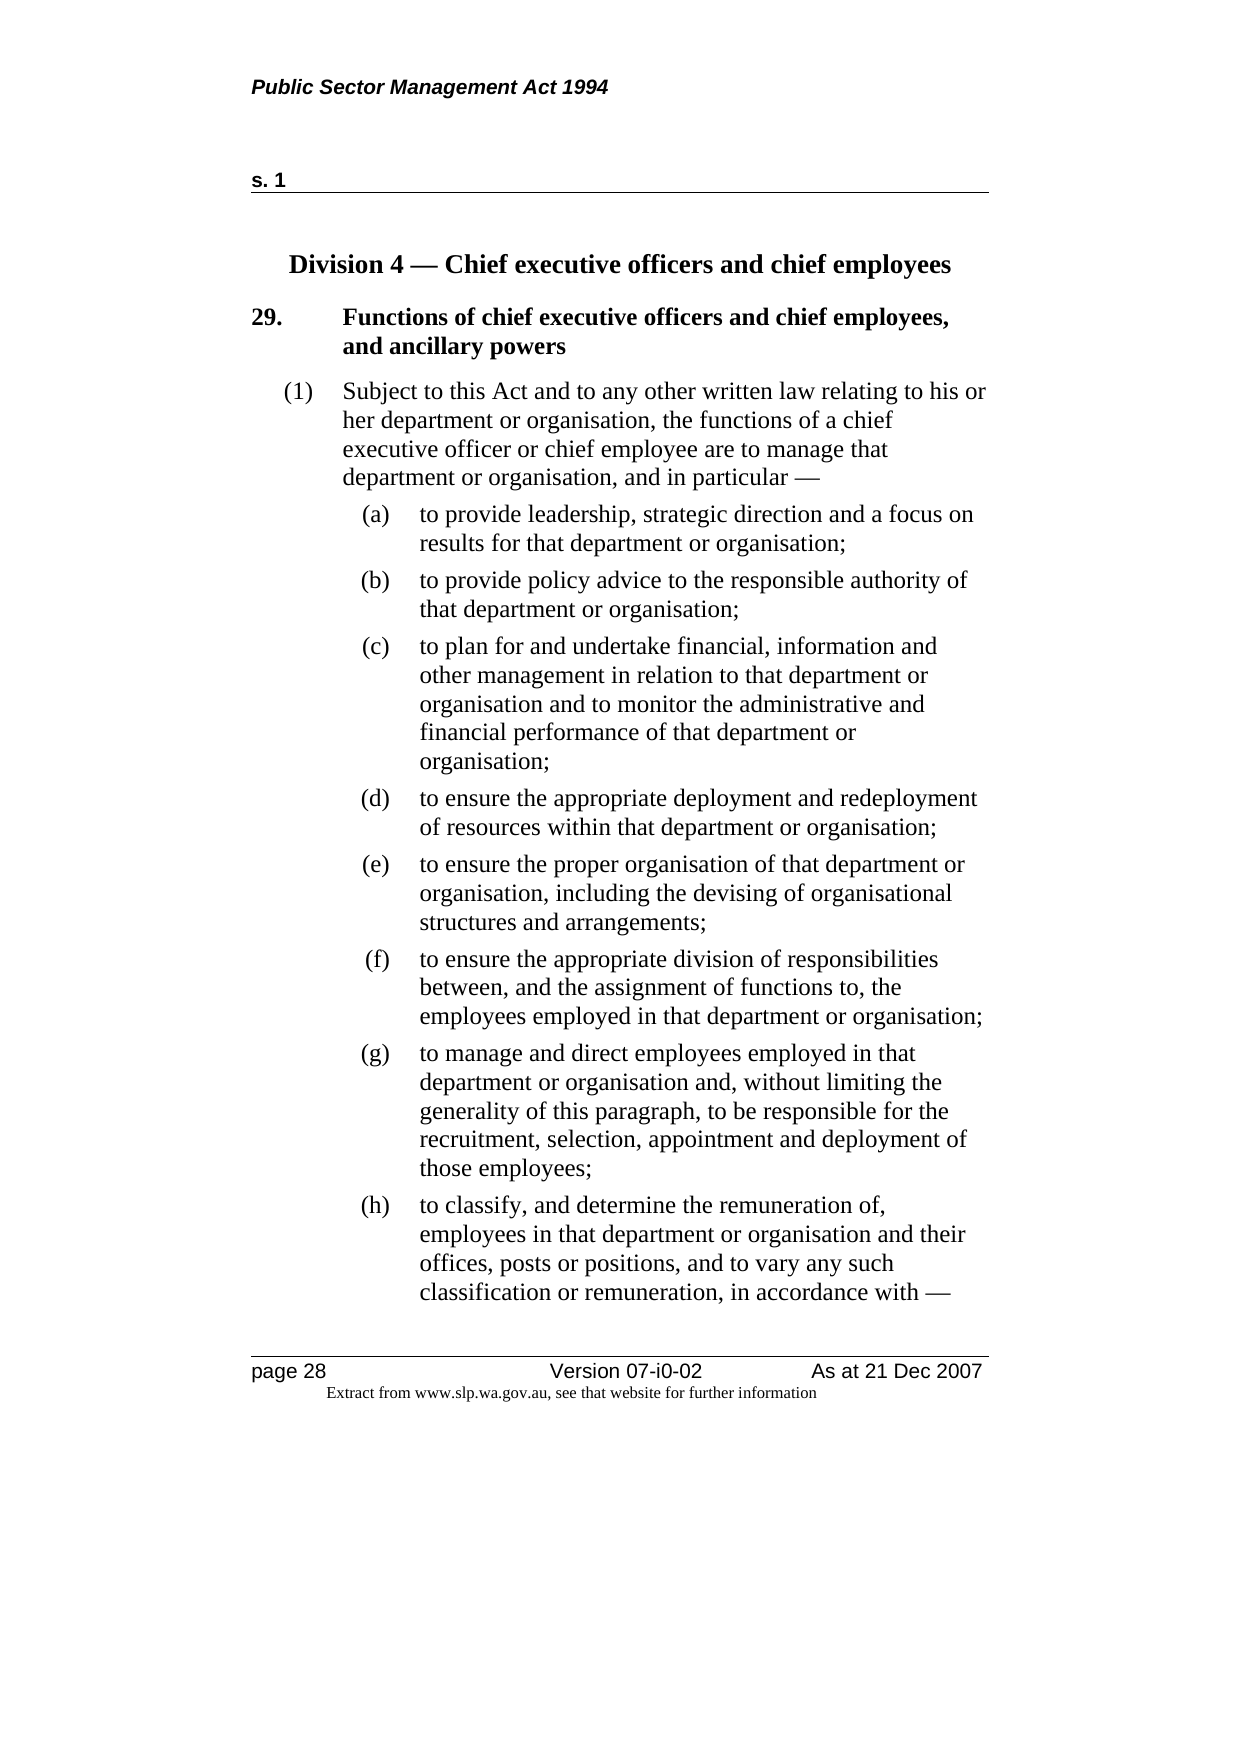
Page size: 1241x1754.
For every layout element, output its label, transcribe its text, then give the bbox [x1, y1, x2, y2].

text (c) to plan for and undertake financial, information and other management in relation to that department or organisation and to monitor the administrative and financial performance of that department or organisation; [251, 631, 989, 775]
text (g) to manage and direct employees employed in that department or organisation and, without limiting the generality of this paragraph, to be responsible for the recruitment, selection, appointment and deployment of those employees; [251, 1038, 989, 1182]
text (f) to ensure the appropriate division of responsibilities between, and the assignment of functions to, the employees employed in that department or organisation; [251, 944, 989, 1030]
subtitle Division 4 — Chief executive officers and chief employees [251, 248, 989, 279]
text (a) to provide leadership, strategic direction and a focus on results for that department or organisation; [251, 499, 989, 557]
text (b) to provide policy advice to the responsible authority of that department or organisation; [251, 565, 989, 623]
text (e) to ensure the proper organisation of that department or organisation, including the devising of organisational structures and arrangements; [251, 849, 989, 935]
text (d) to ensure the appropriate deployment and redeployment of resources within that department or organisation; [251, 783, 989, 841]
text (1) Subject to this Act and to any other written law relating to his or her department or organisation, the functions of a chief executive officer or chief employee are to manage that department or organisation, and in particular — [251, 376, 989, 491]
subtitle 29. Functions of chief executive officers and chief employees, and ancillary powers [251, 302, 989, 359]
text (h) to classify, and determine the remuneration of, employees in that department or organisation and their offices, posts or positions, and to vary any such classification or remuneration, in accordance with — [251, 1190, 989, 1305]
